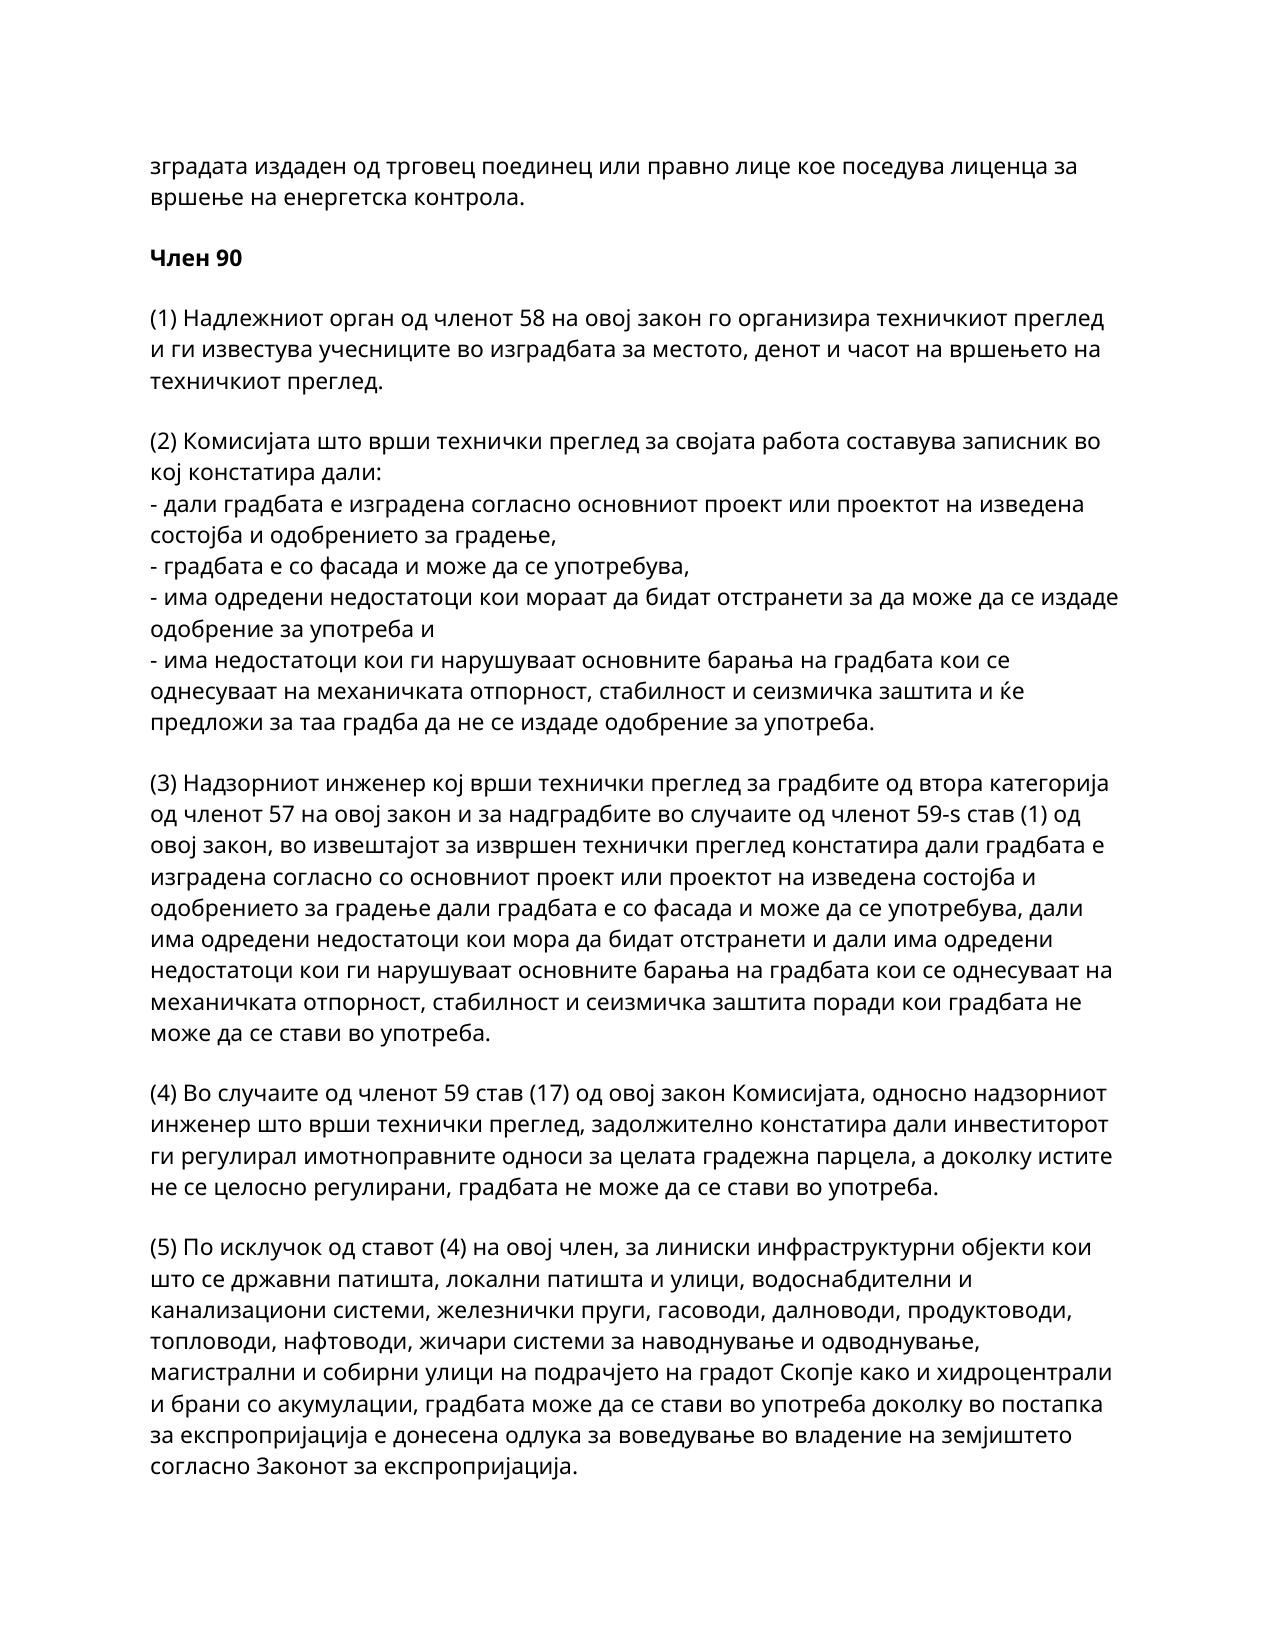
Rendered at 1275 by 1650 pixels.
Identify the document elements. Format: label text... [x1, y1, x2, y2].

text (1) Надлежниот орган од членот 58 на овој закон го организира техничкиот преглед и ги известува учесниците во изградбата за местото, денот и часот на вршењето на техничкиот преглед. [150, 302, 1125, 396]
text (5) По исклучок од ставот (4) на овој член, за линиски инфраструктурни објекти кои што се државни патишта, локални патишта и улици, водоснабдителни и канализациони системи, железнички пруги, гасоводи, далноводи, продуктоводи, топловоди, нафтоводи, жичари системи за наводнување и одводнување, магистрални и собирни улици на подрачјето на градот Скопје како и хидроцентрали и брани со акумулации, градбата може да се стави во употреба доколку во постапка за експропријација е донесена одлука за воведување во владение на земјиштето согласно Законот за експропријација. [150, 1231, 1125, 1481]
text (4) Во случаите од членот 59 став (17) од овој закон Комисијата, односно надзорниот инженер што врши технички преглед, задолжително констатира дали инвеститорот ги регулирал имотноправните односи за целата градежна парцела, а доколку истите не се целосно регулирани, градбата не може да се стави во употреба. [150, 1077, 1125, 1202]
text Член 90 [150, 242, 1125, 273]
text (2) Комисијата што врши технички преглед за својата работа составува записник во кој констатира дали: - дали градбата е изградена согласно основниот проект или проектот на изведена состојба и одобрението за градење, - градбата е со фасада и може да се употребува, - има одредени недостатоци кои мораат да бидат отстранети за да може да се издаде одобрение за употреба и - има недостатоци кои ги нарушуваат основните барања на градбата кои се однесуваат на механичката отпорност, стабилност и сеизмичка заштита и ќе предложи за таа градба да не се издаде одобрение за употреба. [150, 425, 1125, 737]
text (3) Надзорниот инженер кој врши технички преглед за градбите од втора категорија од членот 57 на овој закон и за надградбите во случаите од членот 59-ѕ став (1) од овој закон, во извештајот за извршен технички преглед констатира дали градбата е изградена согласно со основниот проект или проектот на изведена состојба и одобрението за градење дали градбата е со фасада и може да се употребува, дали има одредени недостатоци кои мора да бидат отстранети и дали има одредени недостатоци кои ги нарушуваат основните барања на градбата кои се однесуваат на механичката отпорност, стабилност и сеизмичка заштита поради кои градбата не може да се стави во употреба. [150, 767, 1125, 1048]
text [150, 150, 1125, 212]
